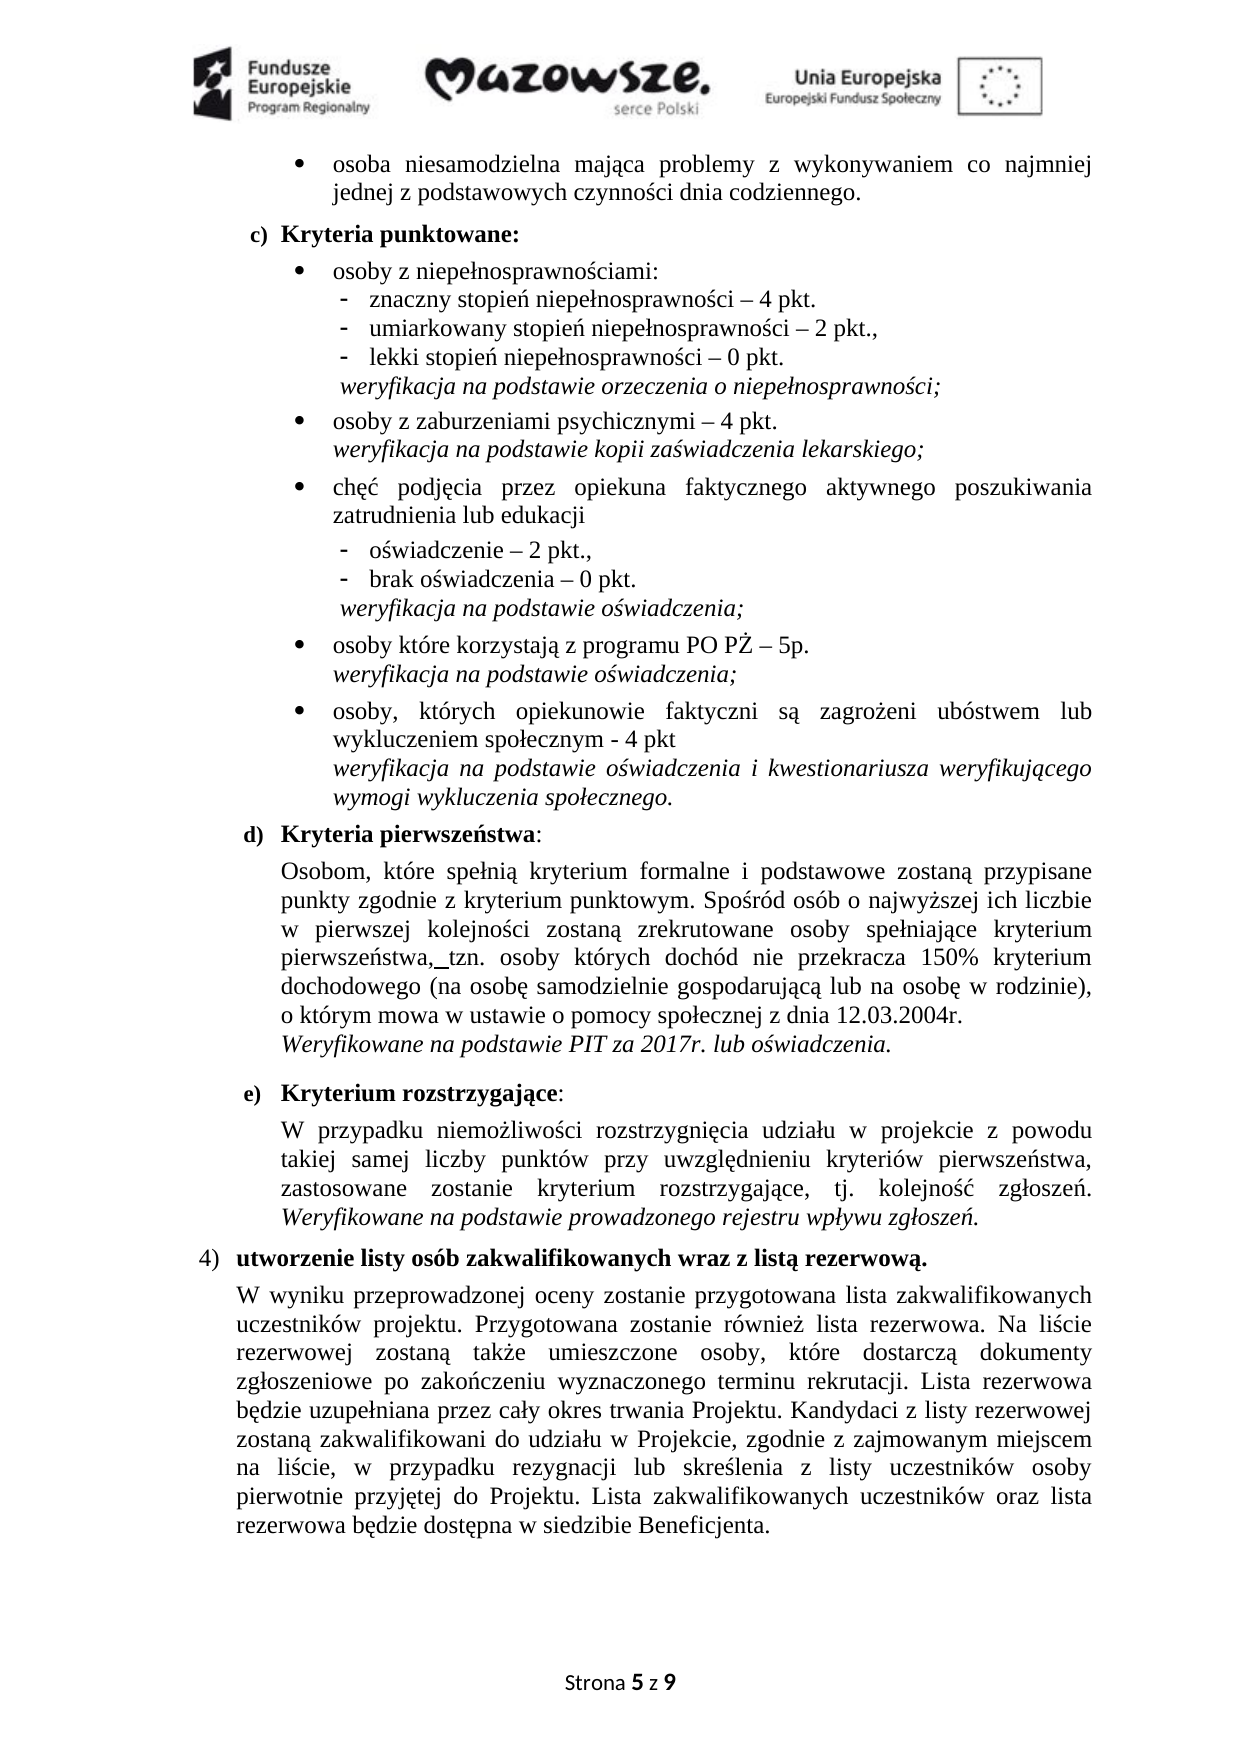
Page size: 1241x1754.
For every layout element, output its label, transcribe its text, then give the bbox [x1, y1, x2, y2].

list lekki stopień niepełnosprawności – 0 pkt. [339, 342, 1093, 371]
list brak oświadczenia – 0 pkt. [339, 564, 1093, 593]
list Kryteria punktowane: [250, 219, 1093, 247]
list osoby z niepełnosprawnościami: [295, 256, 1093, 284]
text weryfikacja na podstawie oświadczenia; [333, 659, 1093, 687]
list W przypadku niemożliwości rozstrzygnięcia udziału w projekcie z powodu takiej samej liczby punktów przy uwzględnieniu kryteriów pierwszeństwa, zastosowane zostanie kryterium rozstrzygające, tj. kolejność zgłoszeń. Weryfikowane na podstawie prowadzonego rejestru wpływu zgłoszeń. [281, 1115, 1093, 1230]
list osoba niesamodzielna mająca problemy z wykonywaniem co najmniej jednej z podstawowych czynności dnia codziennego. [295, 149, 1093, 206]
list utworzenie listy osób zakwalifikowanych wraz z listą rezerwową. [199, 1243, 1093, 1272]
list osoby które korzystają z programu PO PŻ – 5p. [295, 630, 1093, 659]
list osoby z zaburzeniami psychicznymi – 4 pkt. [295, 406, 1093, 434]
text weryfikacja na podstawie oświadczenia i kwestionariusza weryfikującego wymogi wykluczenia społecznego. [333, 753, 1093, 811]
list chęć podjęcia przez opiekuna faktycznego aktywnego poszukiwania zatrudnienia lub edukacji [295, 472, 1093, 529]
text weryfikacja na podstawie oświadczenia; [339, 593, 1093, 622]
list oświadczenie – 2 pkt., [339, 535, 1093, 564]
list znaczny stopień niepełnosprawności – 4 pkt. [339, 284, 1093, 313]
list Kryterium rozstrzygające: [243, 1078, 1093, 1107]
text W wyniku przeprowadzonej oceny zostanie przygotowana lista zakwalifikowanych uczestników projektu. Przygotowana zostanie również lista rezerwowa. Na liście rezerwowej zostaną także umieszczone osoby, które dostarczą dokumenty zgłoszeniowe po zakończeniu wyznaczonego terminu rekrutacji. Lista rezerwowa będzie uzupełniana przez cały okres trwania Projektu. Kandydaci z listy rezerwowej zostaną zakwalifikowani do udziału w Projekcie, zgodnie z zajmowanym miejscem na liście, w przypadku rezygnacji lub skreślenia z listy uczestników osoby pierwotnie przyjętej do Projektu. Lista zakwalifikowanych uczestników oraz lista rezerwowa będzie dostępna w siedzibie Beneficjenta. [236, 1280, 1093, 1539]
text weryfikacja na podstawie kopii zaświadczenia lekarskiego; [333, 434, 1093, 463]
text Osobom, które spełnią kryterium formalne i podstawowe zostaną przypisane punkty zgodnie z kryterium punktowym. Spośród osób o najwyższej ich liczbie w pierwszej kolejności zostaną zrekrutowane osoby spełniające kryterium pierwszeństwa, tzn. osoby których dochód nie przekracza 150% kryterium dochodowego (na osobę samodzielnie gospodarującą lub na osobę w rodzinie), o którym mowa w ustawie o pomocy społecznej z dnia 12.03.2004r. [281, 856, 1093, 1029]
list Kryteria pierwszeństwa: [243, 819, 1093, 848]
picture [192, 44, 1049, 124]
list umiarkowany stopień niepełnosprawności – 2 pkt., [339, 313, 1093, 342]
list osoby, których opiekunowie faktyczni są zagrożeni ubóstwem lub wykluczeniem społecznym - 4 pkt [295, 696, 1093, 753]
text Weryfikowane na podstawie PIT za 2017r. lub oświadczenia. [281, 1029, 1093, 1057]
text weryfikacja na podstawie orzeczenia o niepełnosprawności; [339, 371, 1093, 399]
